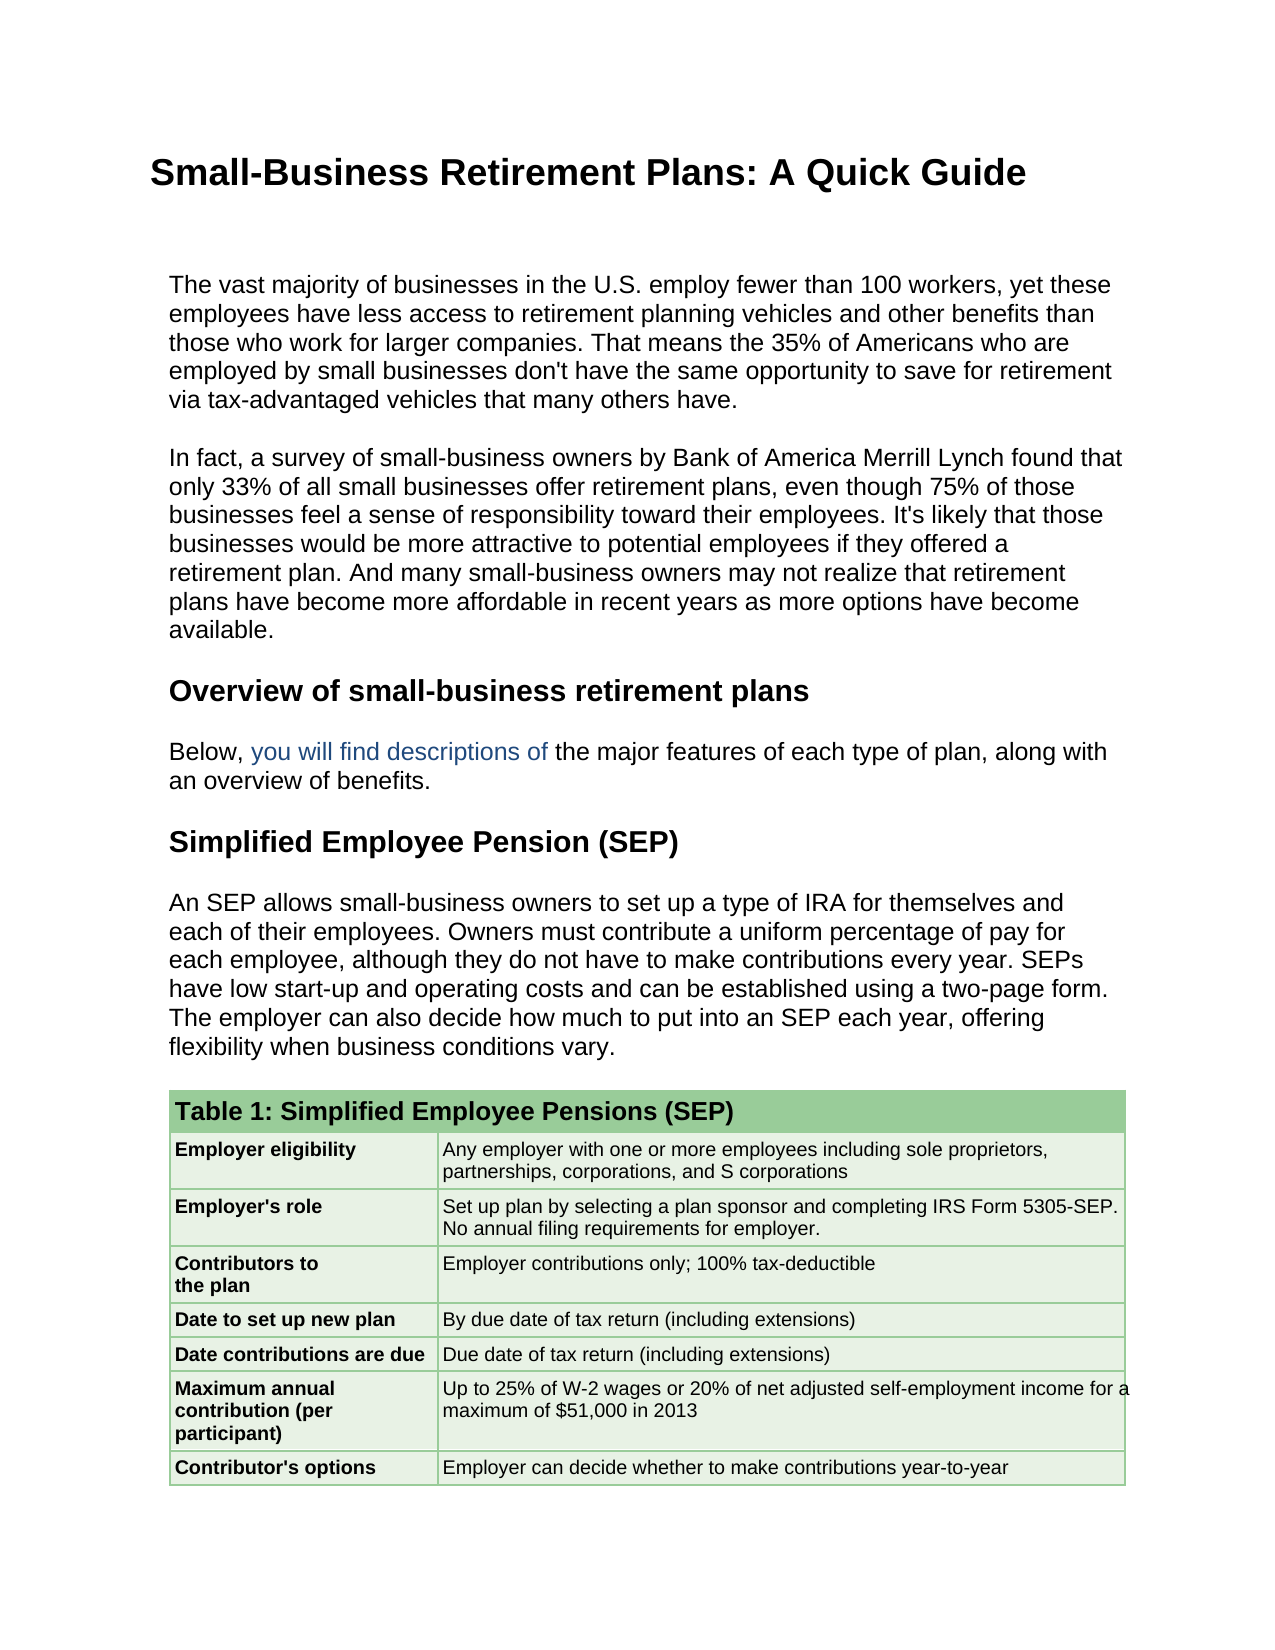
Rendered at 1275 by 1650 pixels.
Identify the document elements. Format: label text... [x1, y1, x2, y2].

table_header The vast majority of businesses in the U.S. employ fewer than 100 workers, yet these employees have less access to retirement planning vehicles and other benefits than those who work for larger companies. That means the 35% of Americans who are employed by small businesses don't have the same opportunity to save for retirement via tax-advantaged vehicles that many others have. In fact, a survey of small-business owners by Bank of America Merrill Lynch found that only 33% of all small businesses offer retirement plans, even though 75% of those businesses feel a sense of responsibility toward their employees. It's likely that those businesses would be more attractive to potential employees if they offered a retirement plan. And many small-business owners may not realize that retirement plans have become more affordable in recent years as more options have become available. Overview of small-business retirement plans Below, you will find descriptions of the major features of each type of plan, along with an overview of benefits. Simplified Employee Pension (SEP) An SEP allows small-business owners to set up a type of IRA for themselves and each of their employees. Owners must contribute a uniform percentage of pay for each employee, although they do not have to make contributions every year. SEPs have low start-up and operating costs and can be established using a two-page form. The employer can also decide how much to put into an SEP each year, offering flexibility when business conditions vary. Sources: "SEP Retirement Plans for Small Businesses," Department of Labor, and "Retirement Plans for Small Business," IRS Publication 560 SIMPLE SIMPLE (Savings Incentive Match Programs for Employees of Small Employers) plans are usually set up as IRAs. They are easy to establish and inexpensive to administer. Employer contributions are flexible: they can either match employee contributions dollar for dollar—up to 3% of an employee's compensation—or make a fixed contribution of 2% of compensation for all eligible employees. Sources: "SIMPLE IRA Plans for Small Businesses," Department of Labor, "Retirement Plans for Small Business," IRS Publication 560; and "SIMPLE IRA Plans for Small Businesses," IRS Publication 4334 401(k) 401(k) plans—both traditional and Roth—have become a widely accepted retirement savings vehicle for small businesses. They can vary significantly in their complexity. However, many financial institutions and other providers offer prototype 401(k) plans, which can greatly lessen the administrative burden on individual employers. Source: "401(k) Plans for Small Businesses," Department of Labor, "Retirement Plans for Small Business," IRS, Publication 560 Profit-sharing Employer contributions to a profit-sharing plan are discretionary. Depending on the plan terms, there is often no set amount that an employer needs to contribute each year. As with 401(k) plans, profit-sharing plans can vary greatly in their complexity, and prototype plans offered by financial institutions can reduce the administrative burden on individual employers. Sources: "Profit-Sharing Plans for Small Businesses," Department of Labor; "Retirement Plans for Small Business," IRS Publication 560; and "Choosing a Retirement Plan: Profit Sharing Plan," IRS Defined benefit Defined benefit plans provide a fixed, pre-established benefit for employees. This traditional type of pension plan is often viewed as having more value by employees and may provide a greater benefit at retirement than any other type of plan. However, defined benefit plans are more complex and therefore costlier to establish and maintain than other types of plans. Sources: "Choosing a Retirement Solution for Your Small Business," Department of Labor, The IRS Retirement Plan Navigator: Defined Benefit Plan 2013. A final word Of all the retirement planning vehicles available for small-business owners, SEP and SIMPLE plans offer the easiest solutions for those looking to quickly, inexpensively, and easily start a retirement plan for themselves and their employees. Both 401(k) and defined benefit plans are more complex, but also have advantages for employers and employees. Choosing the best plan for your business may seem complicated but, in reality, these are decisions that can be analyzed and considered with your input as to the goals you have for your business and your own retirement planning. We can factor in the nature of your workforce, turnover, your payroll and the benefits to be derived for your employees as well as for you as owner. We can help! [169, 218, 1125, 1090]
text Small-Business Retirement Plans: A Quick Guide [150, 150, 1125, 193]
